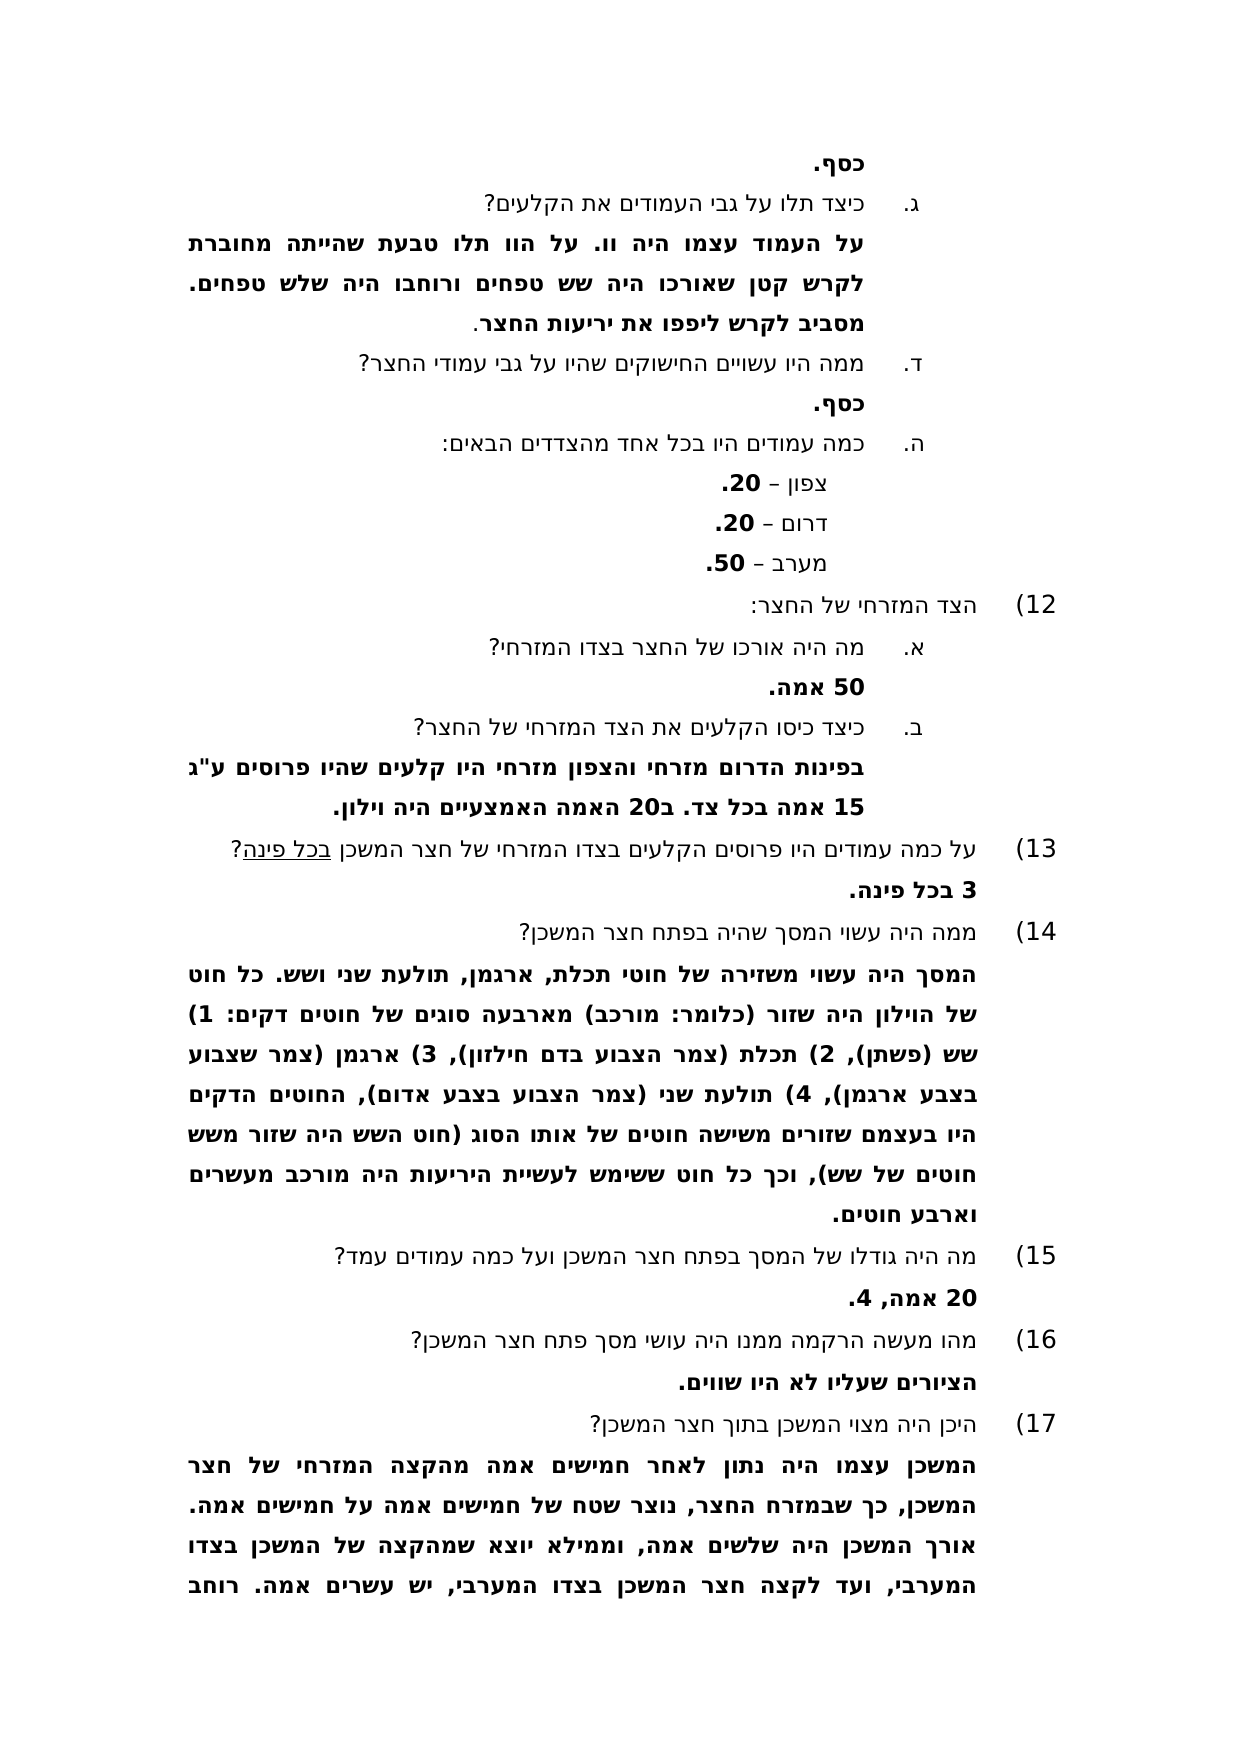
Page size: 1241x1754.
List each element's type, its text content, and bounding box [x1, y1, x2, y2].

list בפינות הדרום מזרחי והצפון מזרחי היו קלעים שהיו פרוסים ע"ג 15 אמה בכל צד. ב20 האמה האמצעיים היה וילון. [187, 754, 865, 820]
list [187, 1452, 978, 1599]
list המסך היה עשוי משזירה של חוטי תכלת, ארגמן, תולעת שני ושש. כל חוט של הוילון היה שזור (כלומר: מורכב) מארבעה סוגים של חוטים דקים: 1) שש (פשתן), 2) תכלת (צמר הצבוע בדם חילזון), 3) ארגמן (צמר שצבוע בצבע ארגמן), 4) תולעת שני (צמר הצבוע בצבע אדום), החוטים הדקים היו בעצמם שזורים משישה חוטים של אותו הסוג (חוט השש היה שזור משש חוטים של שש), וכך כל חוט ששימש לעשיית היריעות היה מורכב מעשרים וארבע חוטים. [187, 961, 978, 1228]
list מהו מעשה הרקמה ממנו היה עושי מסך פתח חצר המשכן? [187, 1325, 1015, 1354]
list מערב – 50. [187, 550, 828, 577]
list מה היה גודלו של המסך בפתח חצר המשכן ועל כמה עמודים עמד? [187, 1241, 1015, 1270]
list על כמה עמודים היו פרוסים הקלעים בצדו המזרחי של חצר המשכן בכל פינה? [187, 834, 1015, 863]
list על העמוד עצמו היה וו. על הוו תלו טבעת שהייתה מחוברת לקרש קטן שאורכו היה שש טפחים ורוחבו היה שלש טפחים. מסביב לקרש ליפפו את יריעות החצר. [187, 230, 865, 337]
list הציורים שעליו לא היו שווים. [187, 1369, 978, 1395]
list כיצד תלו על גבי העמודים את הקלעים? [187, 190, 903, 217]
list 20 אמה, 4. [187, 1285, 978, 1312]
list 50 אמה. [187, 674, 865, 700]
list הצד המזרחי של החצר: [187, 590, 1015, 619]
list היכן היה מצוי המשכן בתוך חצר המשכן? [187, 1409, 1015, 1438]
list צפון – 20. [187, 470, 828, 497]
list ממה היו עשויים החישוקים שהיו על גבי עמודי החצר? [187, 350, 903, 377]
list מה היה אורכו של החצר בצדו המזרחי? [187, 634, 903, 660]
list 3 בכל פינה. [187, 877, 978, 904]
list כסף. [187, 150, 865, 177]
list דרום – 20. [187, 510, 828, 537]
list כיצד כיסו הקלעים את הצד המזרחי של החצר? [187, 714, 903, 740]
list ממה היה עשוי המסך שהיה בפתח חצר המשכן? [187, 917, 1015, 947]
list כסף. [187, 390, 865, 417]
list כמה עמודים היו בכל אחד מהצדדים הבאים: [187, 430, 903, 457]
